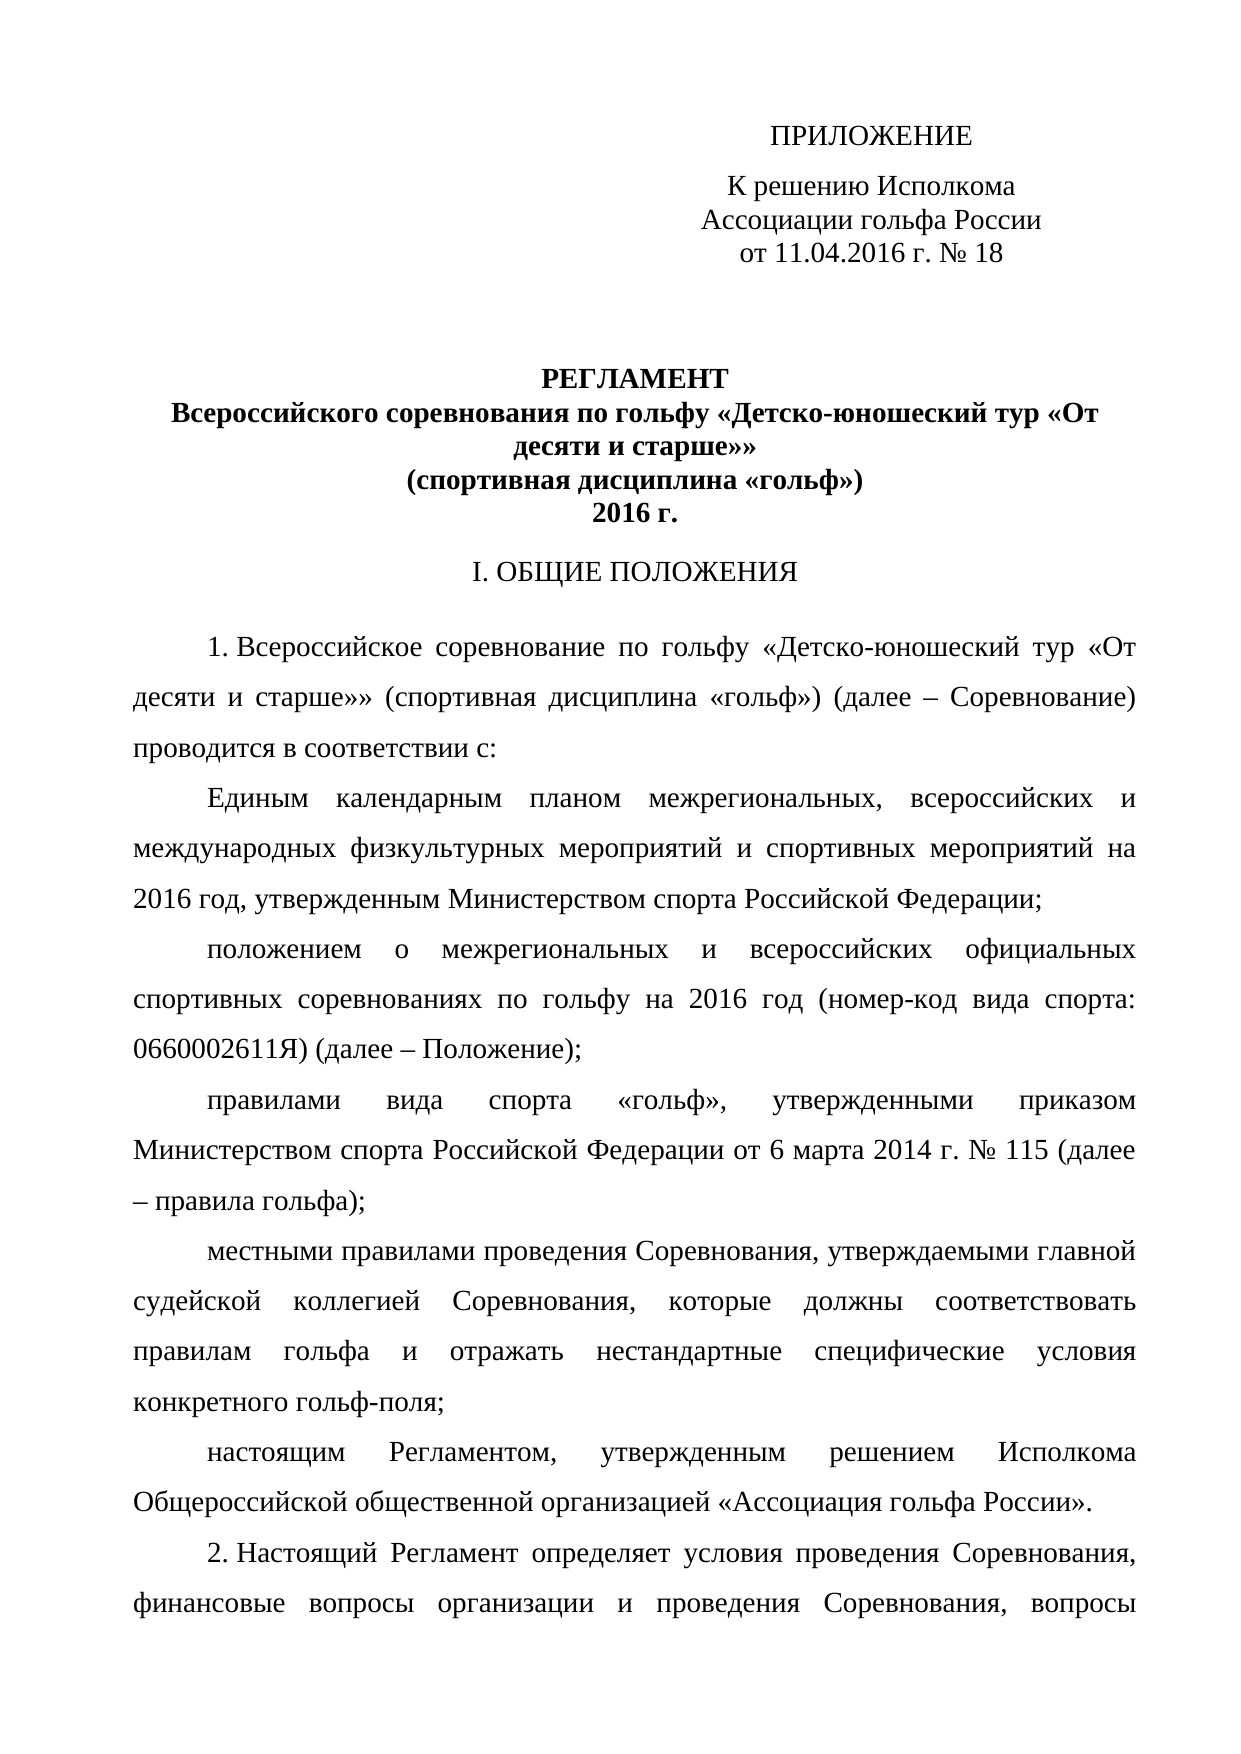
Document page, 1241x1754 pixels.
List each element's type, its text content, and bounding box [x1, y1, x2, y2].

text (спортивная дисциплина «гольф») [133, 462, 1137, 495]
text Ассоциации гольфа России [133, 202, 1137, 236]
text настоящим Регламентом, утвержденным решением Исполкома Общероссийской общественной организацией «Ассоциация гольфа России». [133, 1434, 1137, 1518]
text 1. Всероссийское соревнование по гольфу «Детско-юношеский тур «От десяти и старше»» (спортивная дисциплина «гольф») (далее – Соревнование) проводится в соответствии с: [133, 629, 1137, 763]
list местными правилами проведения Соревнования, утверждаемыми главной судейской коллегией Соревнования, которые должны соответствовать правилам гольфа и отражать нестандартные специфические условия конкретного гольф-поля; [133, 1233, 1137, 1417]
text 2016 г. [133, 495, 1137, 529]
text положением о межрегиональных и всероссийских официальных спортивных соревнованиях по гольфу на 2016 год (номер-код вида спорта: 0660002611Я) (далее – Положение); [133, 931, 1137, 1065]
list правилами вида спорта «гольф», утвержденными приказом Министерством спорта Российской Федерации от 6 марта 2014 г. № 115 (далее – правила гольфа); [133, 1082, 1137, 1216]
text Единым календарным планом межрегиональных, всероссийских и международных физкультурных мероприятий и спортивных мероприятий на 2016 год, утвержденным Министерством спорта Российской Федерации; [133, 780, 1137, 914]
text РЕГЛАМЕНТ [133, 361, 1137, 395]
text ПРИЛОЖЕНИЕ [133, 118, 1137, 152]
text от 11.04.2016 г. № 18 [133, 236, 1137, 269]
text Всероссийского соревнования по гольфу «Детско-юношеский тур «От десяти и старше»» [133, 395, 1137, 462]
text I. ОБЩИЕ ПОЛОЖЕНИЯ [133, 554, 1137, 587]
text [133, 1535, 1137, 1619]
text К решению Исполкома [133, 168, 1137, 202]
